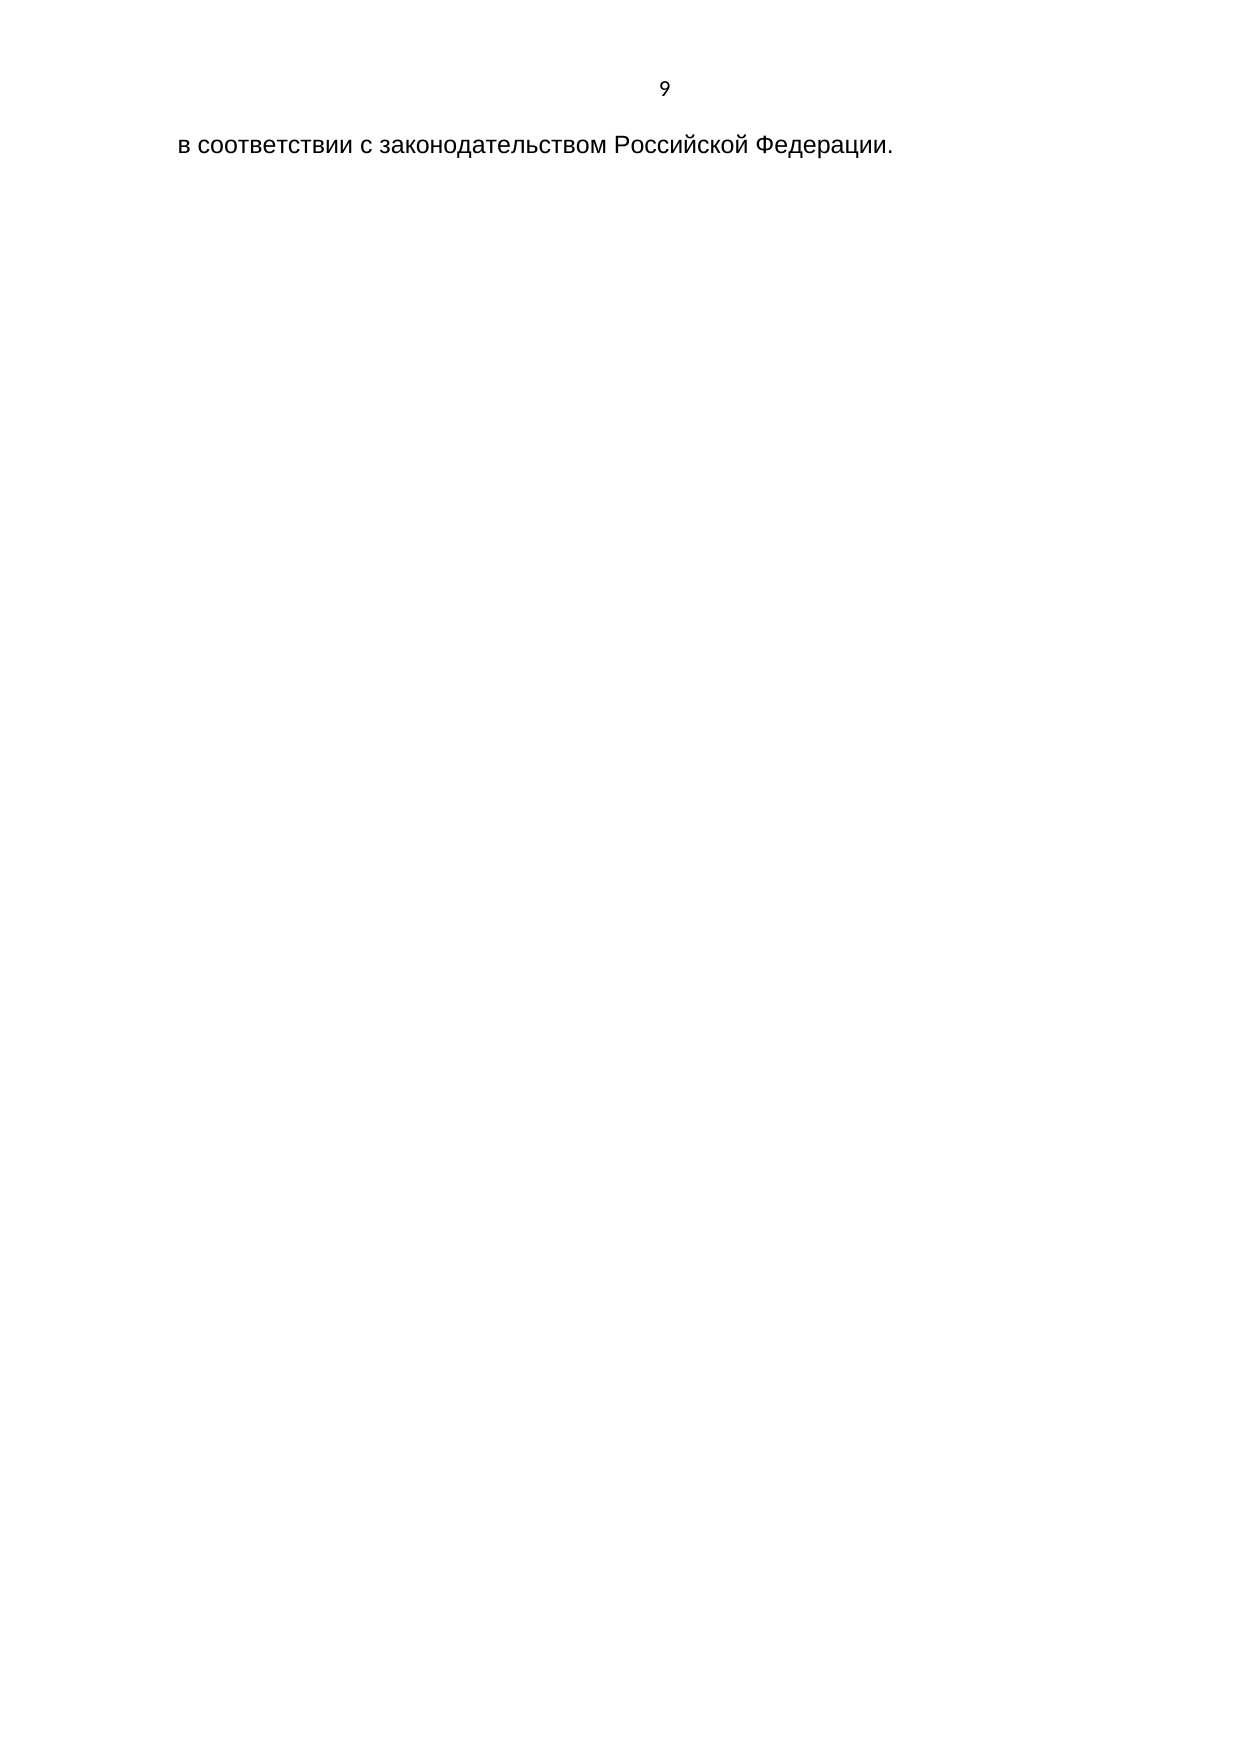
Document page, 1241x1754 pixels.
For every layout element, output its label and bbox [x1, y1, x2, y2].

text [177, 130, 1152, 158]
